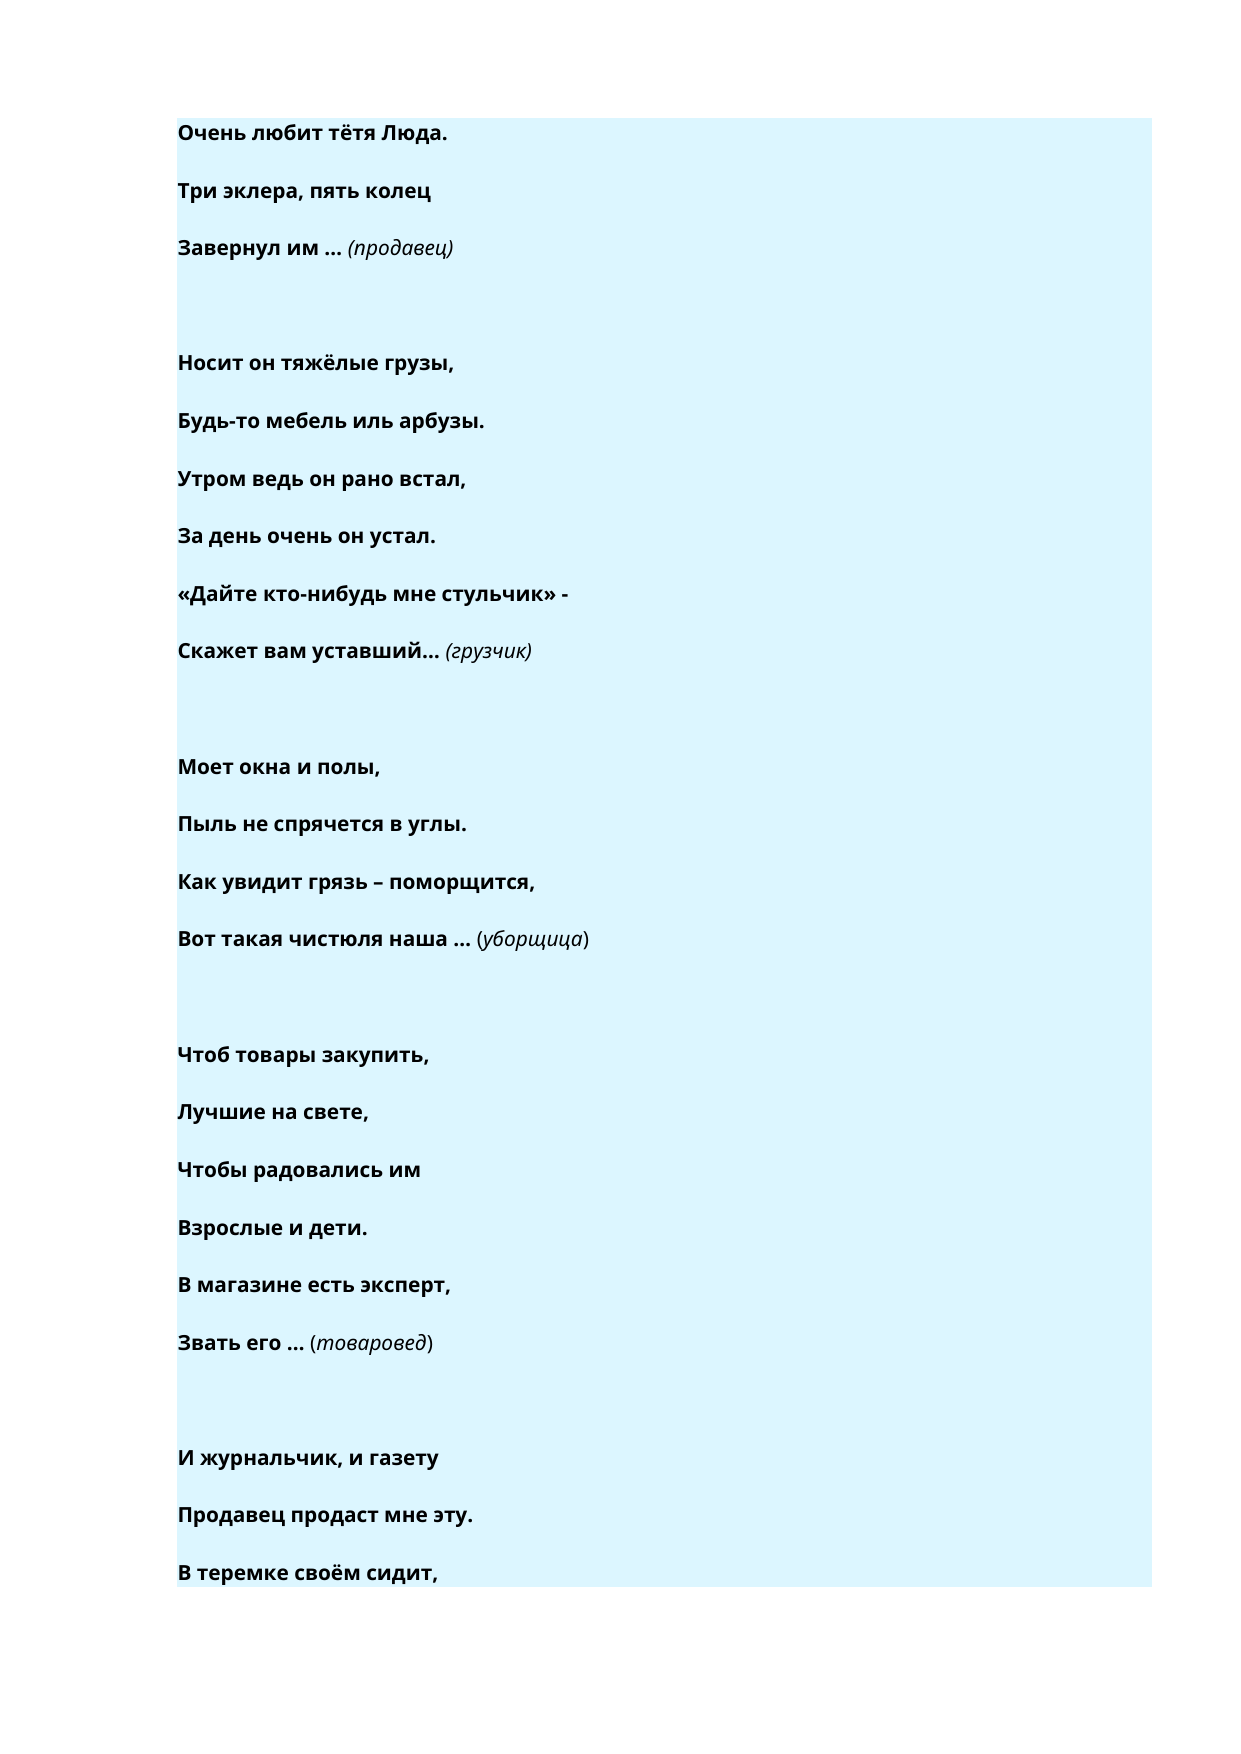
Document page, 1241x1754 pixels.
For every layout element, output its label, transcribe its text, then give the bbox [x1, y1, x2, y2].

text Вот такая чистюля наша … (уборщица) [177, 924, 1152, 953]
text «Дайте кто-нибудь мне стульчик» - [177, 579, 1152, 607]
text Взрослые и дети. [177, 1213, 1152, 1241]
text За день очень он устал. [177, 521, 1152, 550]
text И журнальчик, и газету [177, 1443, 1152, 1471]
text В магазине есть эксперт, [177, 1270, 1152, 1299]
text Будь-то мебель иль арбузы. [177, 406, 1152, 434]
text Утром ведь он рано встал, [177, 464, 1152, 492]
text Скажет вам уставший… (грузчик) [177, 637, 1152, 665]
text Продавец продаст мне эту. [177, 1501, 1152, 1529]
text Пыль не спрячется в углы. [177, 809, 1152, 838]
text Чтоб товары закупить, [177, 1040, 1152, 1068]
text Очень любит тётя Люда. [177, 118, 1152, 147]
text В теремке своём сидит, [177, 1558, 1152, 1587]
text Как увидит грязь – поморщится, [177, 867, 1152, 895]
text Чтобы радовались им [177, 1155, 1152, 1183]
text Лучшие на свете, [177, 1097, 1152, 1126]
text Три эклера, пять колец [177, 176, 1152, 204]
text Моет окна и полы, [177, 752, 1152, 780]
text Носит он тяжёлые грузы, [177, 348, 1152, 377]
text Завернул им … (продавец) [177, 233, 1152, 262]
text Звать его … (товаровед) [177, 1328, 1152, 1356]
